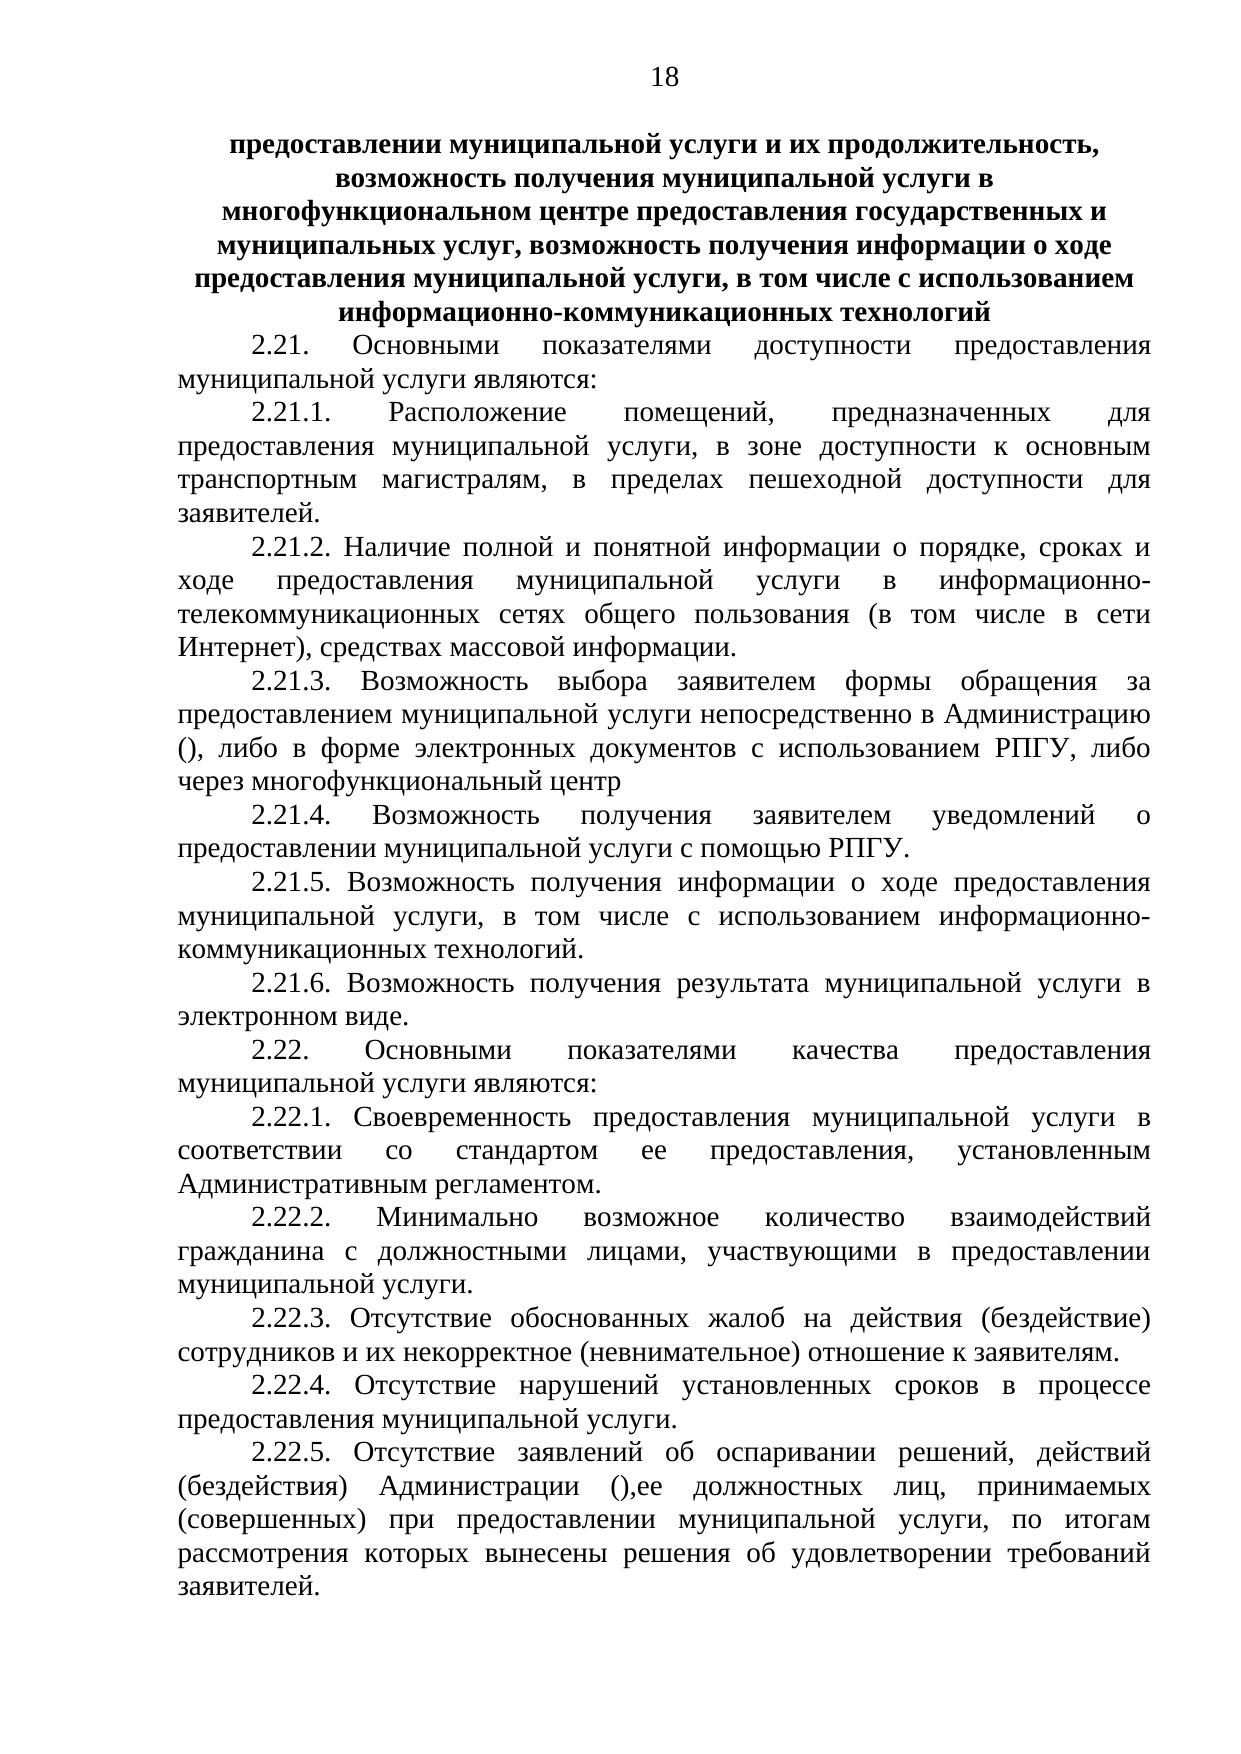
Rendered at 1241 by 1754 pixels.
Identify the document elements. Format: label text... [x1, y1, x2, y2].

text 2.21.2. Наличие полной и понятной информации о порядке, сроках и ходе предоставления муниципальной услуги в информационно-телекоммуникационных сетях общего пользования (в том числе в сети Интернет), средствах массовой информации. [177, 529, 1152, 663]
text 2.21.3. Возможность выбора заявителем формы обращения за предоставлением муниципальной услуги непосредственно в Администрацию (), либо в форме электронных документов с использованием РПГУ, либо через многофункциональный центр [177, 663, 1152, 797]
text 2.22.3. Отсутствие обоснованных жалоб на действия (бездействие) сотрудников и их некорректное (невнимательное) отношение к заявителям. [177, 1300, 1152, 1367]
text 2.22. Основными показателями качества предоставления муниципальной услуги являются: [177, 1032, 1152, 1099]
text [177, 126, 1152, 327]
text 2.21.6. Возможность получения результата муниципальной услуги в электронном виде. [177, 965, 1152, 1032]
text 2.21.4. Возможность получения заявителем уведомлений о предоставлении муниципальной услуги с помощью РПГУ. [177, 797, 1152, 864]
text 2.22.4. Отсутствие нарушений установленных сроков в процессе предоставления муниципальной услуги. [177, 1367, 1152, 1434]
text 2.22.5. Отсутствие заявлений об оспаривании решений, действий (бездействия) Администрации (),ее должностных лиц, принимаемых (совершенных) при предоставлении муниципальной услуги, по итогам рассмотрения которых вынесены решения об удовлетворении требований заявителей. [177, 1434, 1152, 1602]
text 2.22.2. Минимально возможное количество взаимодействий гражданина с должностными лицами, участвующими в предоставлении муниципальной услуги. [177, 1199, 1152, 1300]
text 2.21.1. Расположение помещений, предназначенных для предоставления муниципальной услуги, в зоне доступности к основным транспортным магистралям, в пределах пешеходной доступности для заявителей. [177, 394, 1152, 529]
text 2.21. Основными показателями доступности предоставления муниципальной услуги являются: [177, 327, 1152, 394]
text 2.21.5. Возможность получения информации о ходе предоставления муниципальной услуги, в том числе с использованием информационно-коммуникационных технологий. [177, 864, 1152, 965]
text 2.22.1. Своевременность предоставления муниципальной услуги в соответствии со стандартом ее предоставления, установленным Административным регламентом. [177, 1099, 1152, 1199]
